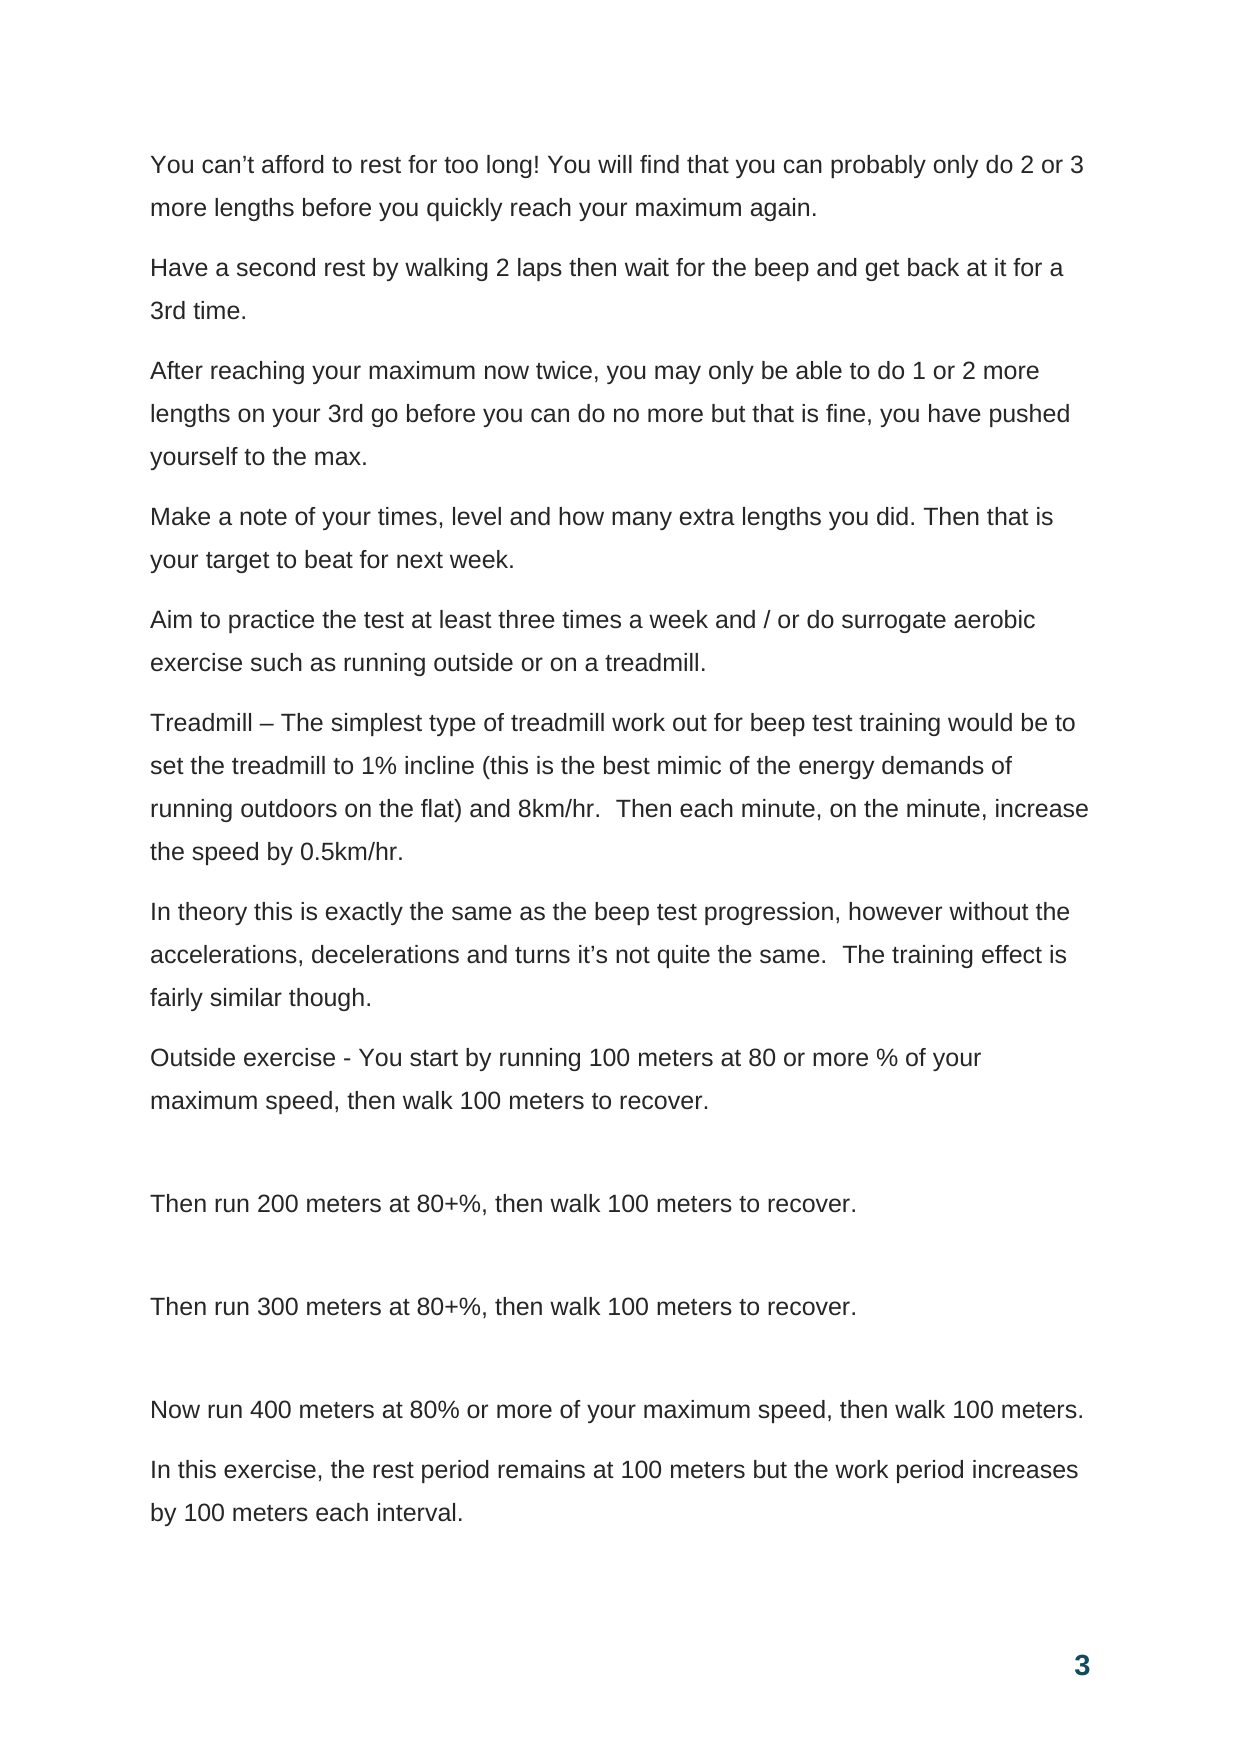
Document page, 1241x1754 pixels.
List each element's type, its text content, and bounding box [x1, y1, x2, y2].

text In theory this is exactly the same as the beep test progression, however without the accelerations, decelerations and turns it’s not quite the same. The training effect is fairly similar though. [150, 897, 1090, 1012]
text In this exercise, the rest period remains at 100 meters but the work period increases by 100 meters each interval. [150, 1454, 1090, 1526]
text Aim to practice the test at least three times a week and / or do surrogate aerobic exercise such as running outside or on a treadmill. [150, 605, 1090, 677]
text Outside exercise - You start by running 100 meters at 80 or more % of your maximum speed, then walk 100 meters to recover. [150, 1043, 1090, 1158]
text Then run 300 meters at 80+%, then walk 100 meters to recover. [150, 1292, 1090, 1364]
text You can’t afford to rest for too long! You will find that you can probably only do 2 or 3 more lengths before you quickly reach your maximum again. [150, 150, 1090, 222]
text Make a note of your times, level and how many extra lengths you did. Then that is your target to beat for next week. [150, 502, 1090, 574]
text Now run 400 meters at 80% or more of your maximum speed, then walk 100 meters. [150, 1395, 1090, 1423]
text Treadmill – The simplest type of treadmill work out for beep test training would be to set the treadmill to 1% incline (this is the best mimic of the energy demands of running outdoors on the flat) and 8km/hr. Then each minute, on the minute, increase the speed by 0.5km/hr. [150, 708, 1090, 866]
text Then run 200 meters at 80+%, then walk 100 meters to recover. [150, 1189, 1090, 1261]
text After reaching your maximum now twice, you may only be able to do 1 or 2 more lengths on your 3rd go before you can do no more but that is fine, you have pushed yourself to the max. [150, 356, 1090, 471]
text Have a second rest by walking 2 laps then wait for the beep and get back at it for a 3rd time. [150, 253, 1090, 325]
